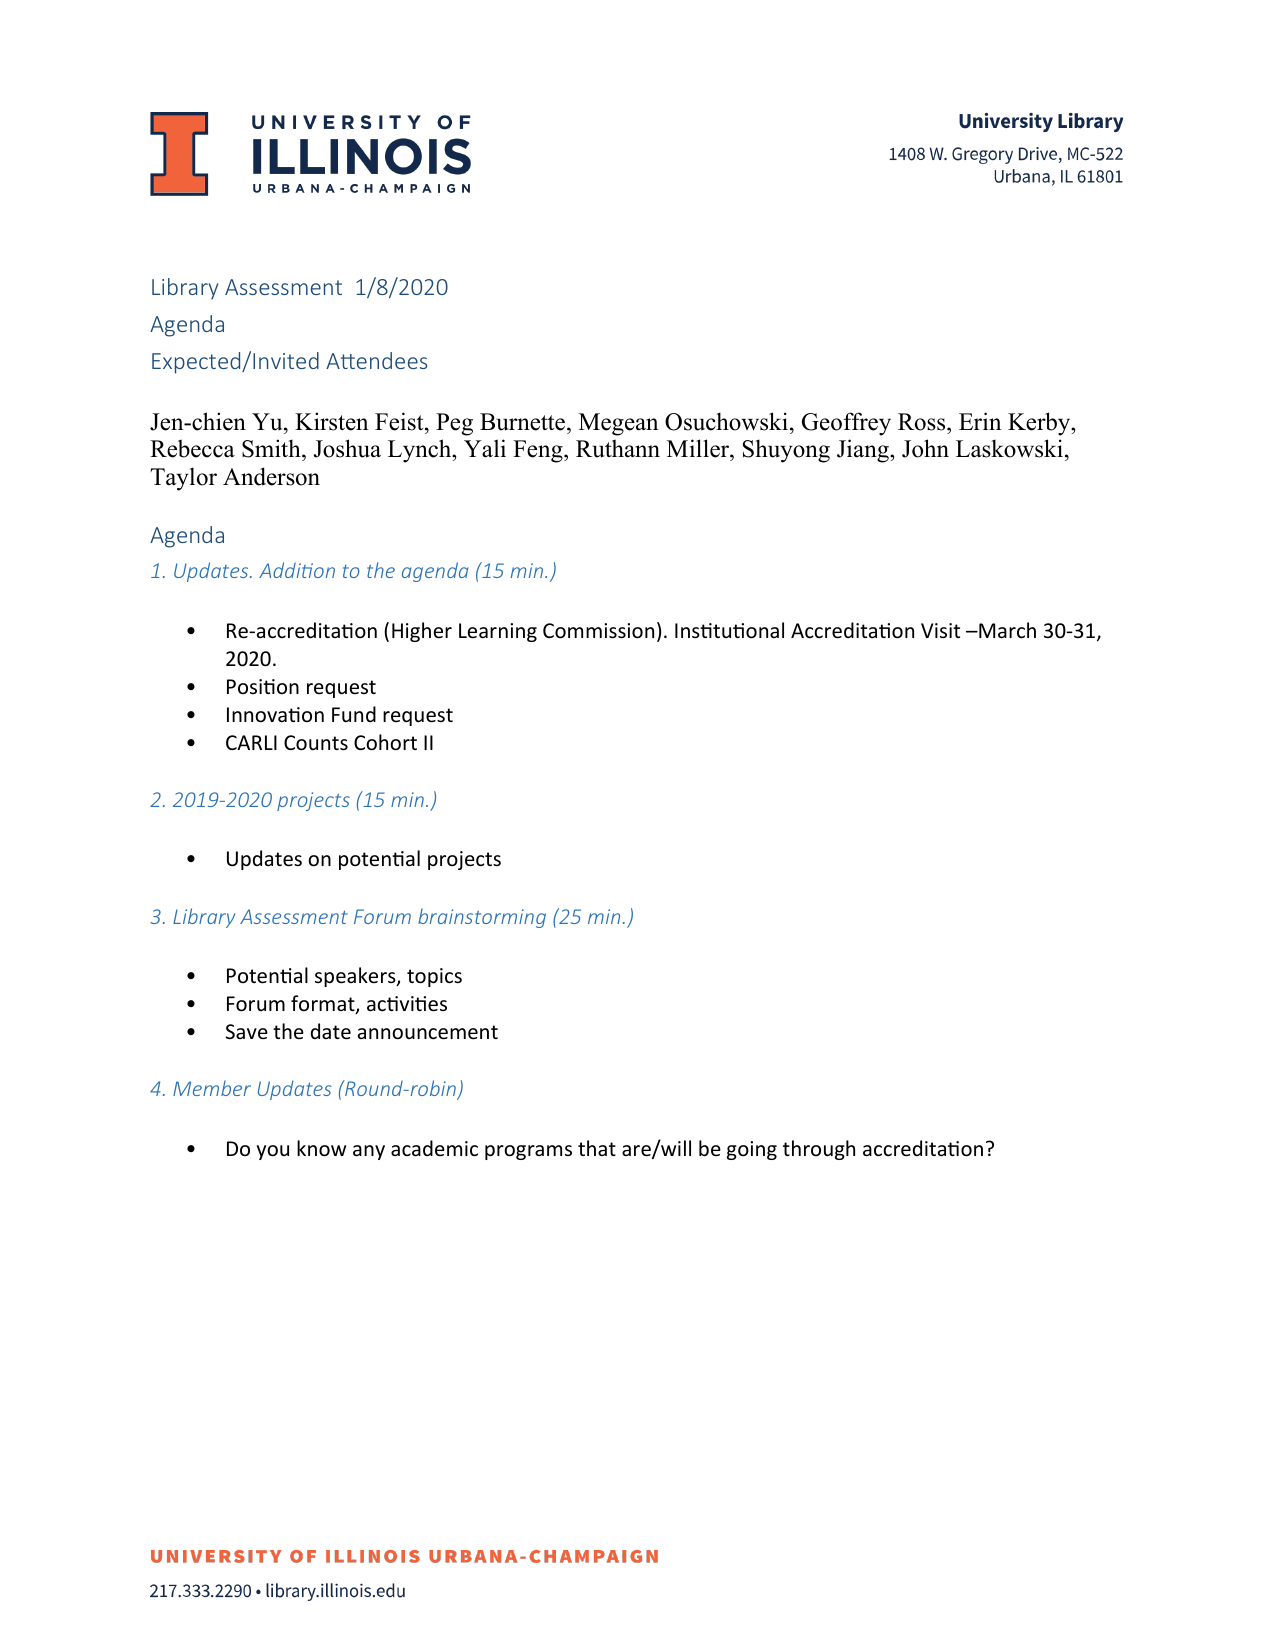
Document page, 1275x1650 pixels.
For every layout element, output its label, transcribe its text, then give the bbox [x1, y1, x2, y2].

list Potential speakers, topics [187, 962, 1125, 989]
subtitle 1. Updates. Addition to the agenda (15 min.) [150, 557, 1125, 585]
list Save the date announcement [187, 1018, 1125, 1046]
list Forum format, activities [187, 989, 1125, 1018]
list Re-accreditation (Higher Learning Commission). Institutional Accreditation Visit –March 30-31, 2020. [187, 616, 1125, 672]
subtitle 4. Member Updates (Round-robin) [150, 1075, 1125, 1103]
text Jen-chien Yu, Kirsten Feist, Peg Burnette, Megean Osuchowski, Geoffrey Ross, Erin Kerby, Rebecca Smith, Joshua Lynch, Yali Feng, Ruthann Miller, Shuyong Jiang, John Laskowski, Taylor Anderson [150, 408, 1125, 491]
list Position request [187, 672, 1125, 700]
subtitle Expected/Invited Attendees [150, 346, 1125, 376]
subtitle Agenda [150, 520, 1125, 550]
picture [150, 112, 1124, 268]
list Do you know any academic programs that are/will be going through accreditation? [187, 1134, 1125, 1162]
subtitle 3. Library Assessment Forum brainstorming (25 min.) [150, 902, 1125, 930]
subtitle Agenda [150, 308, 1125, 339]
list Innovation Fund request [187, 700, 1125, 728]
subtitle Library Assessment 1/8/2020 [150, 271, 1125, 302]
list CARLI Counts Cohort II [187, 728, 1125, 756]
list Updates on potential projects [187, 845, 1125, 873]
subtitle 2. 2019-2020 projects (15 min.) [150, 786, 1125, 814]
picture [150, 1517, 938, 1601]
